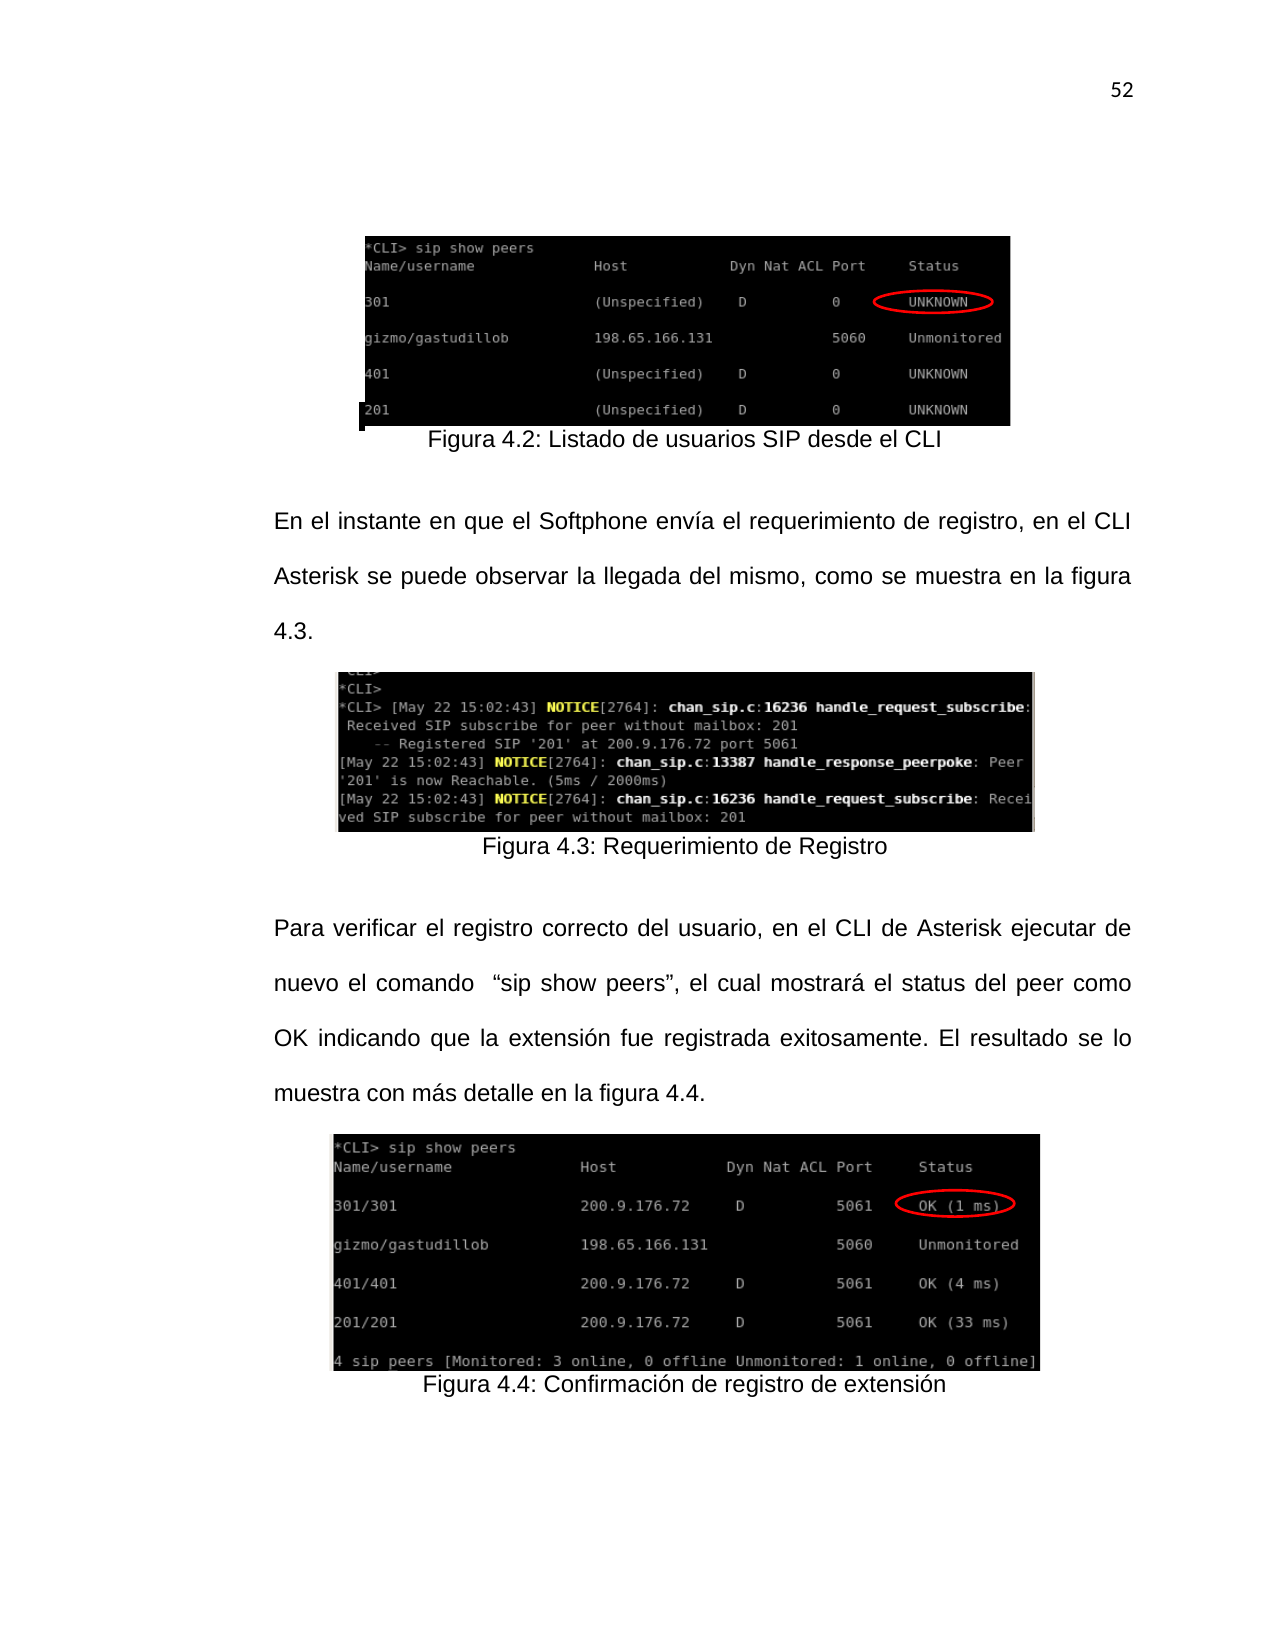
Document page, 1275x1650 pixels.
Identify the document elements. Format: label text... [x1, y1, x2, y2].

text En el instante en que el Softphone envía el requerimiento de registro, en el CLI Asterisk se puede observar la llegada del mismo, como se muestra en la figura 4.3. [273, 507, 1133, 645]
picture [365, 236, 1011, 426]
text Figura 4.2: Listado de usuarios SIP desde el CLI [236, 425, 1133, 453]
text Figura 4.4: Confirmación de registro de extensión [236, 1370, 1133, 1398]
picture [334, 672, 1035, 832]
text Figura 4.3: Requerimiento de Registro [236, 832, 1133, 859]
picture [329, 1134, 1041, 1371]
text Para verificar el registro correcto del usuario, en el CLI de Asterisk ejecutar de nuevo el comando “sip show peers”, el cual mostrará el status del peer como OK indicando que la extensión fue registrada exitosamente. El resultado se lo muestra con más detalle en la figura 4.4. [273, 913, 1133, 1107]
